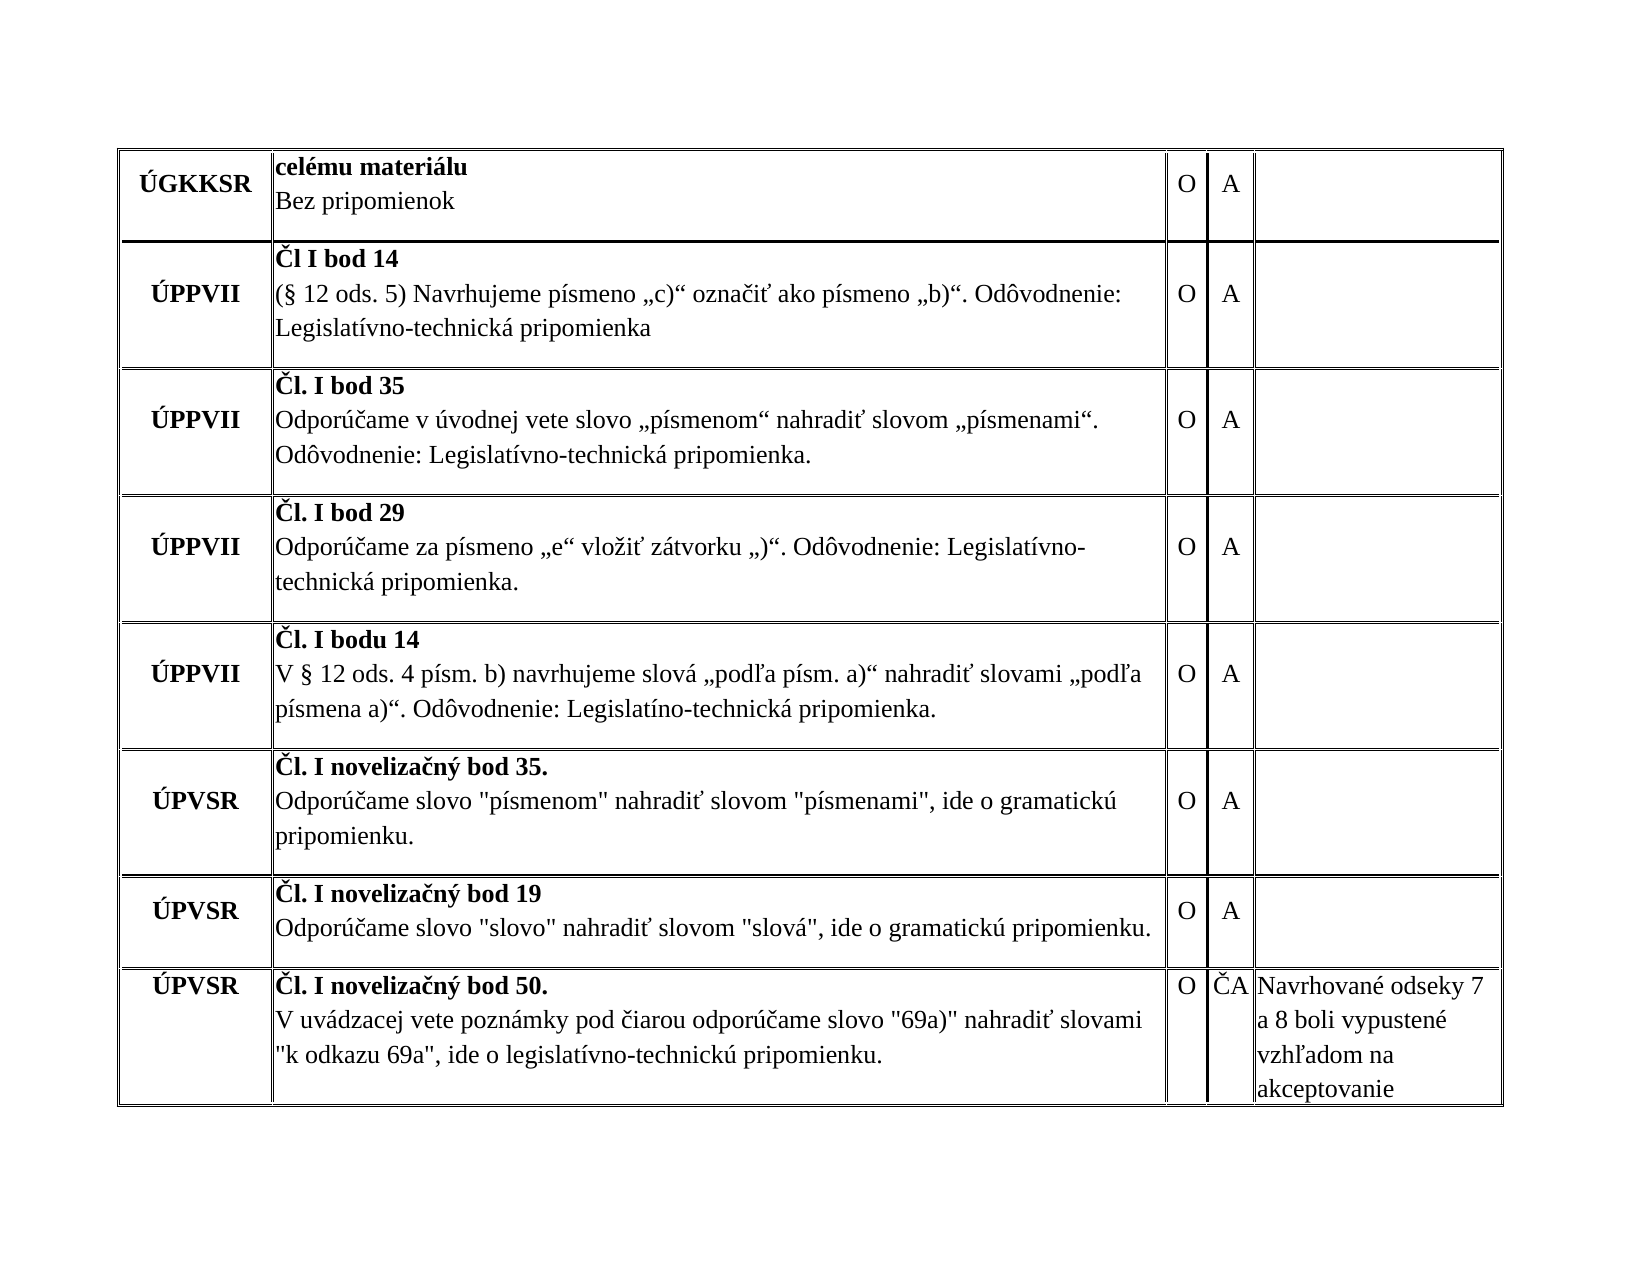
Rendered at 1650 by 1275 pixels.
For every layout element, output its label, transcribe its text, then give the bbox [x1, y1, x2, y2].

table_cell Čl. I bodu 14 V § 12 ods. 4 písm. b) navrhujeme slová „podľa písm. a)“ nahradiť slovami „podľa písmena a)“. Odôvodnenie: Legislatíno-technická pripomienka. [274, 624, 1165, 747]
table_cell ÚPPVII [118, 367, 272, 494]
table_cell ÚPVSR [120, 747, 271, 874]
table_cell Čl. I novelizačný bod 35. Odporúčame slovo "písmenom" nahradiť slovom "písmenami", ide o gramatickú pripomienku. [274, 751, 1165, 874]
table_cell A [1209, 243, 1253, 367]
table_cell Čl I bod 14 (§ 12 ods. 5) Navrhujeme písmeno „c)“ označiť ako písmeno „b)“. Odôvodnenie: Legislatívno-technická pripomienka [274, 243, 1165, 367]
table_cell Čl. I bod 29 Odporúčame za písmeno „e“ vložiť zátvorku „)“. Odôvodnenie: Legislatívno-technická pripomienka. [274, 497, 1165, 621]
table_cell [273, 970, 1167, 1103]
table_cell Čl. I novelizačný bod 19 Odporúčame slovo "slovo" nahradiť slovom "slová", ide o gramatickú pripomienku. [274, 878, 1165, 967]
table_cell ČA [1207, 970, 1254, 1103]
table_cell A [1209, 370, 1253, 494]
table_cell A [1209, 497, 1253, 621]
table_cell O [1168, 751, 1206, 874]
table_cell O [1168, 243, 1206, 367]
table_cell [1256, 747, 1501, 874]
table_cell ÚPPVII [118, 621, 272, 747]
table_cell A [1209, 878, 1253, 967]
table_cell ÚPVSR [118, 967, 272, 1103]
table_cell ÚPPVII [120, 240, 271, 367]
table_cell A [1209, 751, 1253, 874]
table_cell Čl. I bod 35 Odporúčame v úvodnej vete slovo „písmenom“ nahradiť slovom „písmenami“. Odôvodnenie: Legislatívno-technická pripomienka. [274, 370, 1165, 494]
table_cell ÚPVSR [120, 874, 271, 967]
table_cell [1256, 874, 1501, 967]
table_cell [1255, 494, 1502, 621]
table_cell O [1167, 149, 1207, 240]
table_cell [1255, 621, 1502, 747]
table_cell [1255, 367, 1502, 494]
table_cell celému materiálu Bez pripomienok [273, 151, 1167, 240]
table_cell O [1168, 624, 1206, 747]
table_cell A [1207, 151, 1254, 240]
table_cell O [1168, 370, 1206, 494]
table_cell ÚPPVII [118, 494, 272, 621]
table_cell O [1168, 497, 1206, 621]
table_cell O [1168, 878, 1206, 967]
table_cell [1255, 967, 1502, 1103]
table_cell O [1167, 970, 1207, 1103]
table_cell ÚGKKSR [120, 151, 272, 240]
table_cell A [1209, 624, 1253, 747]
table_cell [1256, 240, 1501, 367]
table_cell [1255, 151, 1501, 240]
